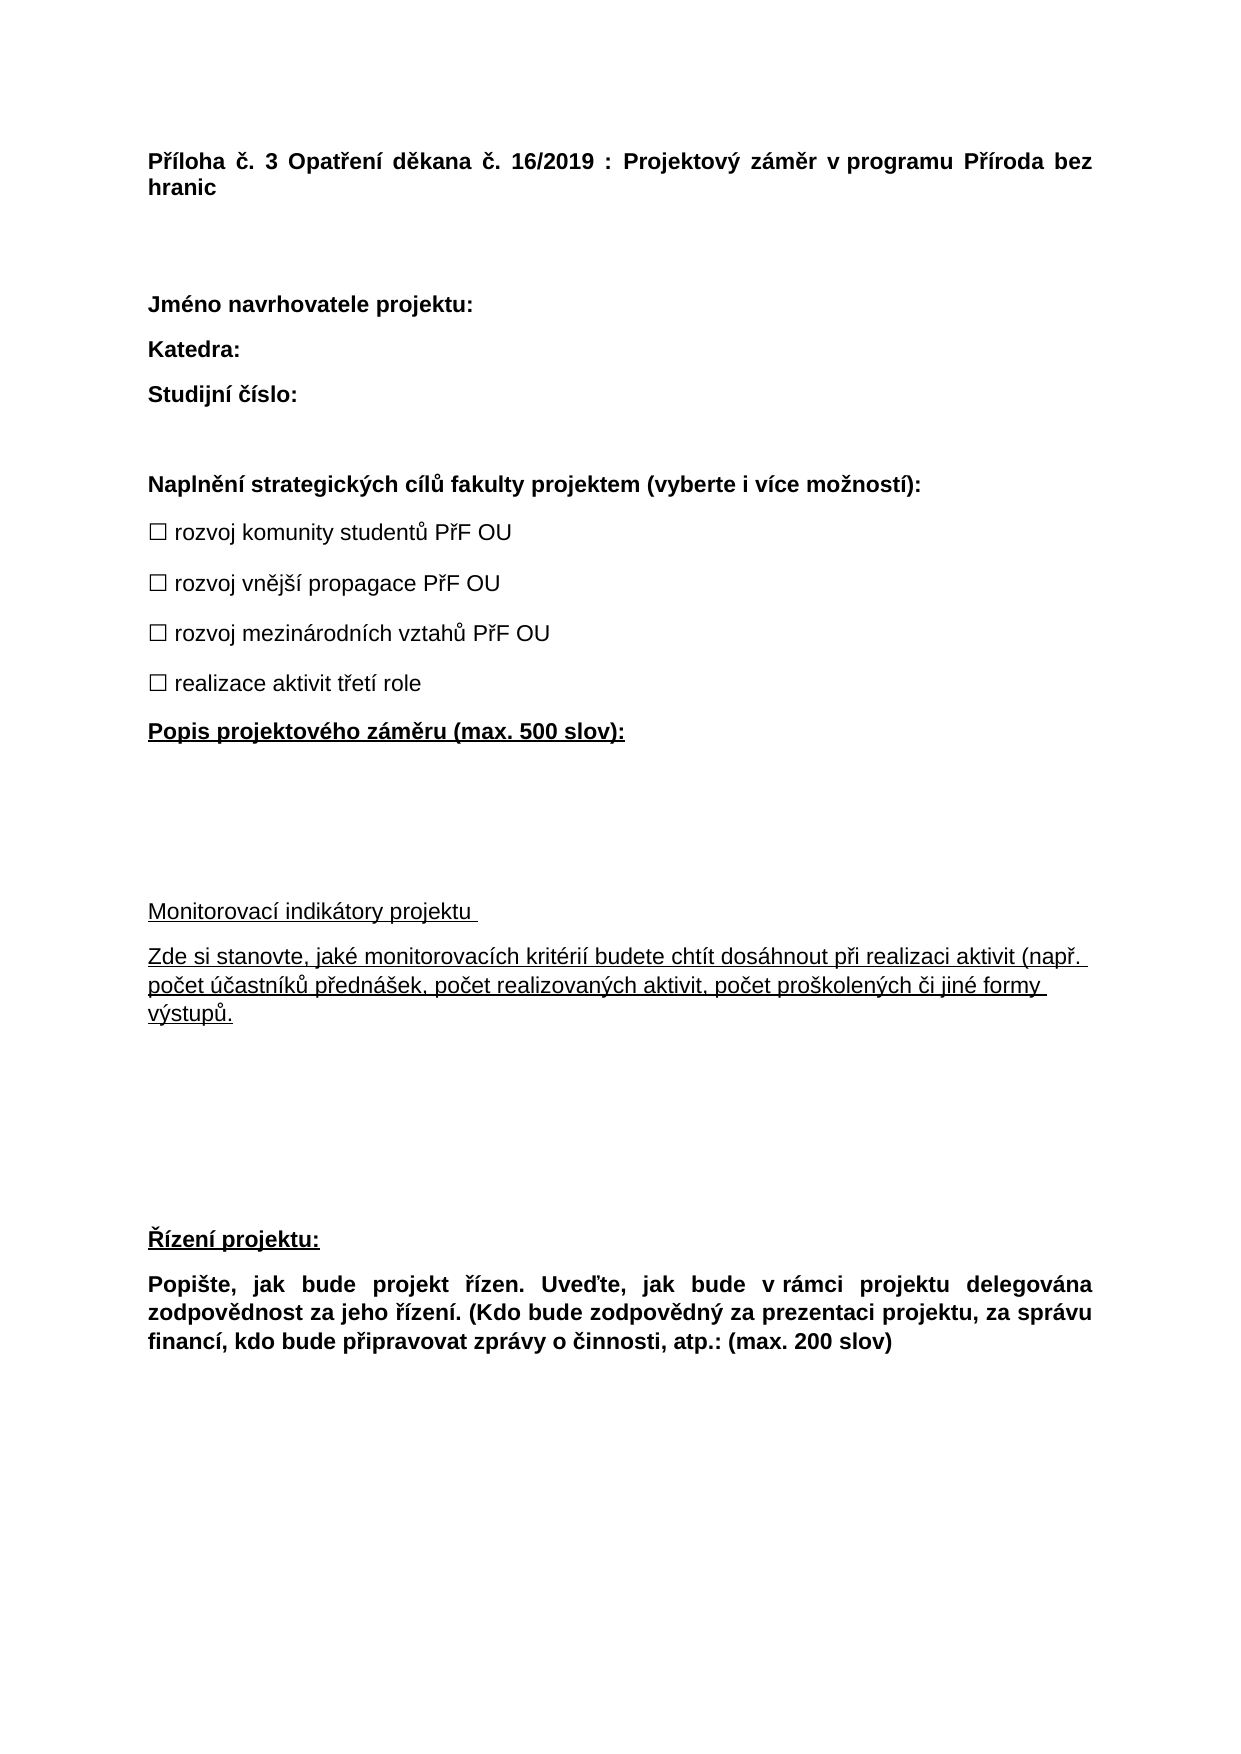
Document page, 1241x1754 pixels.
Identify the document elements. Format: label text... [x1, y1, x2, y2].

text rozvoj vnější propagace PřF OU [148, 566, 1093, 598]
text Naplnění strategických cílů fakulty projektem (vyberte i více možností): [148, 471, 1093, 497]
text Katedra: [148, 336, 1093, 362]
text Řízení projektu: [148, 1226, 1093, 1252]
text Jméno navrhovatele projektu: [148, 291, 1093, 317]
text realizace aktivit třetí role [148, 667, 1093, 698]
text Studijní číslo: [148, 381, 1093, 407]
text Příloha č. 3 Opatření děkana č. 16/2019 : Projektový záměr v programu Příroda bez hranic [148, 148, 1093, 200]
text Monitorovací indikátory projektu [148, 898, 1093, 924]
text rozvoj komunity studentů PřF OU [148, 516, 1093, 547]
text Zde si stanovte, jaké monitorovacích kritérií budete chtít dosáhnout při realizaci aktivit (např. počet účastníků přednášek, počet realizovaných aktivit, počet proškolených či jiné formy výstupů. [148, 943, 1093, 1026]
text Popis projektového záměru (max. 500 slov): [148, 718, 1093, 744]
text Popište, jak bude projekt řízen. Uveďte, jak bude v rámci projektu delegována zodpovědnost za jeho řízení. (Kdo bude zodpovědný za prezentaci projektu, za správu financí, kdo bude připravovat zprávy o činnosti, atp.: (max. 200 slov) [148, 1271, 1093, 1354]
text rozvoj mezinárodních vztahů PřF OU [148, 617, 1093, 648]
